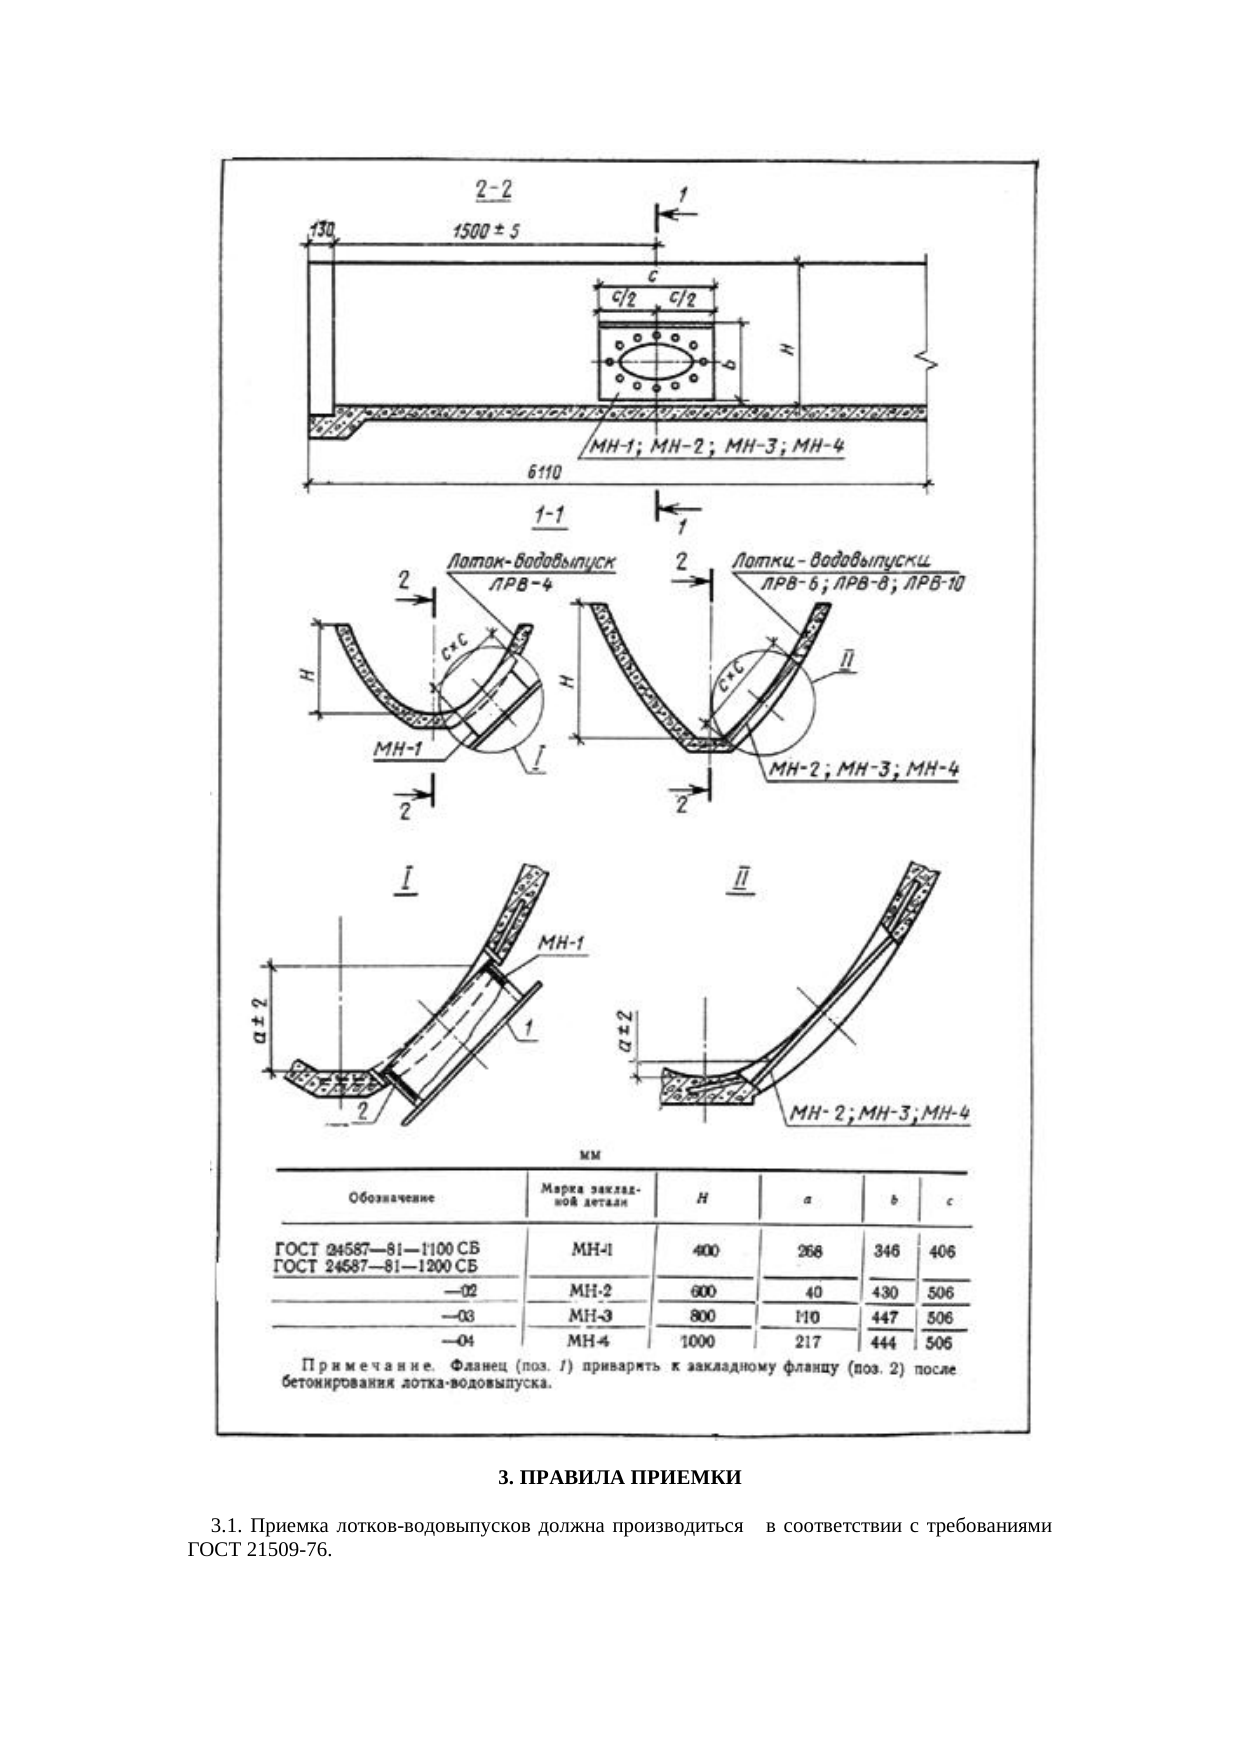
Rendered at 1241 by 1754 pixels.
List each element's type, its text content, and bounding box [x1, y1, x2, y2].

picture [210, 149, 1050, 1441]
text 3.1. Приемка лотков-водовыпусков должна производиться в соответствии с требованиями ГОСТ 21509-76. [187, 1513, 1053, 1561]
subtitle 3. ПРАВИЛА ПРИЕМКИ [187, 1465, 1053, 1489]
